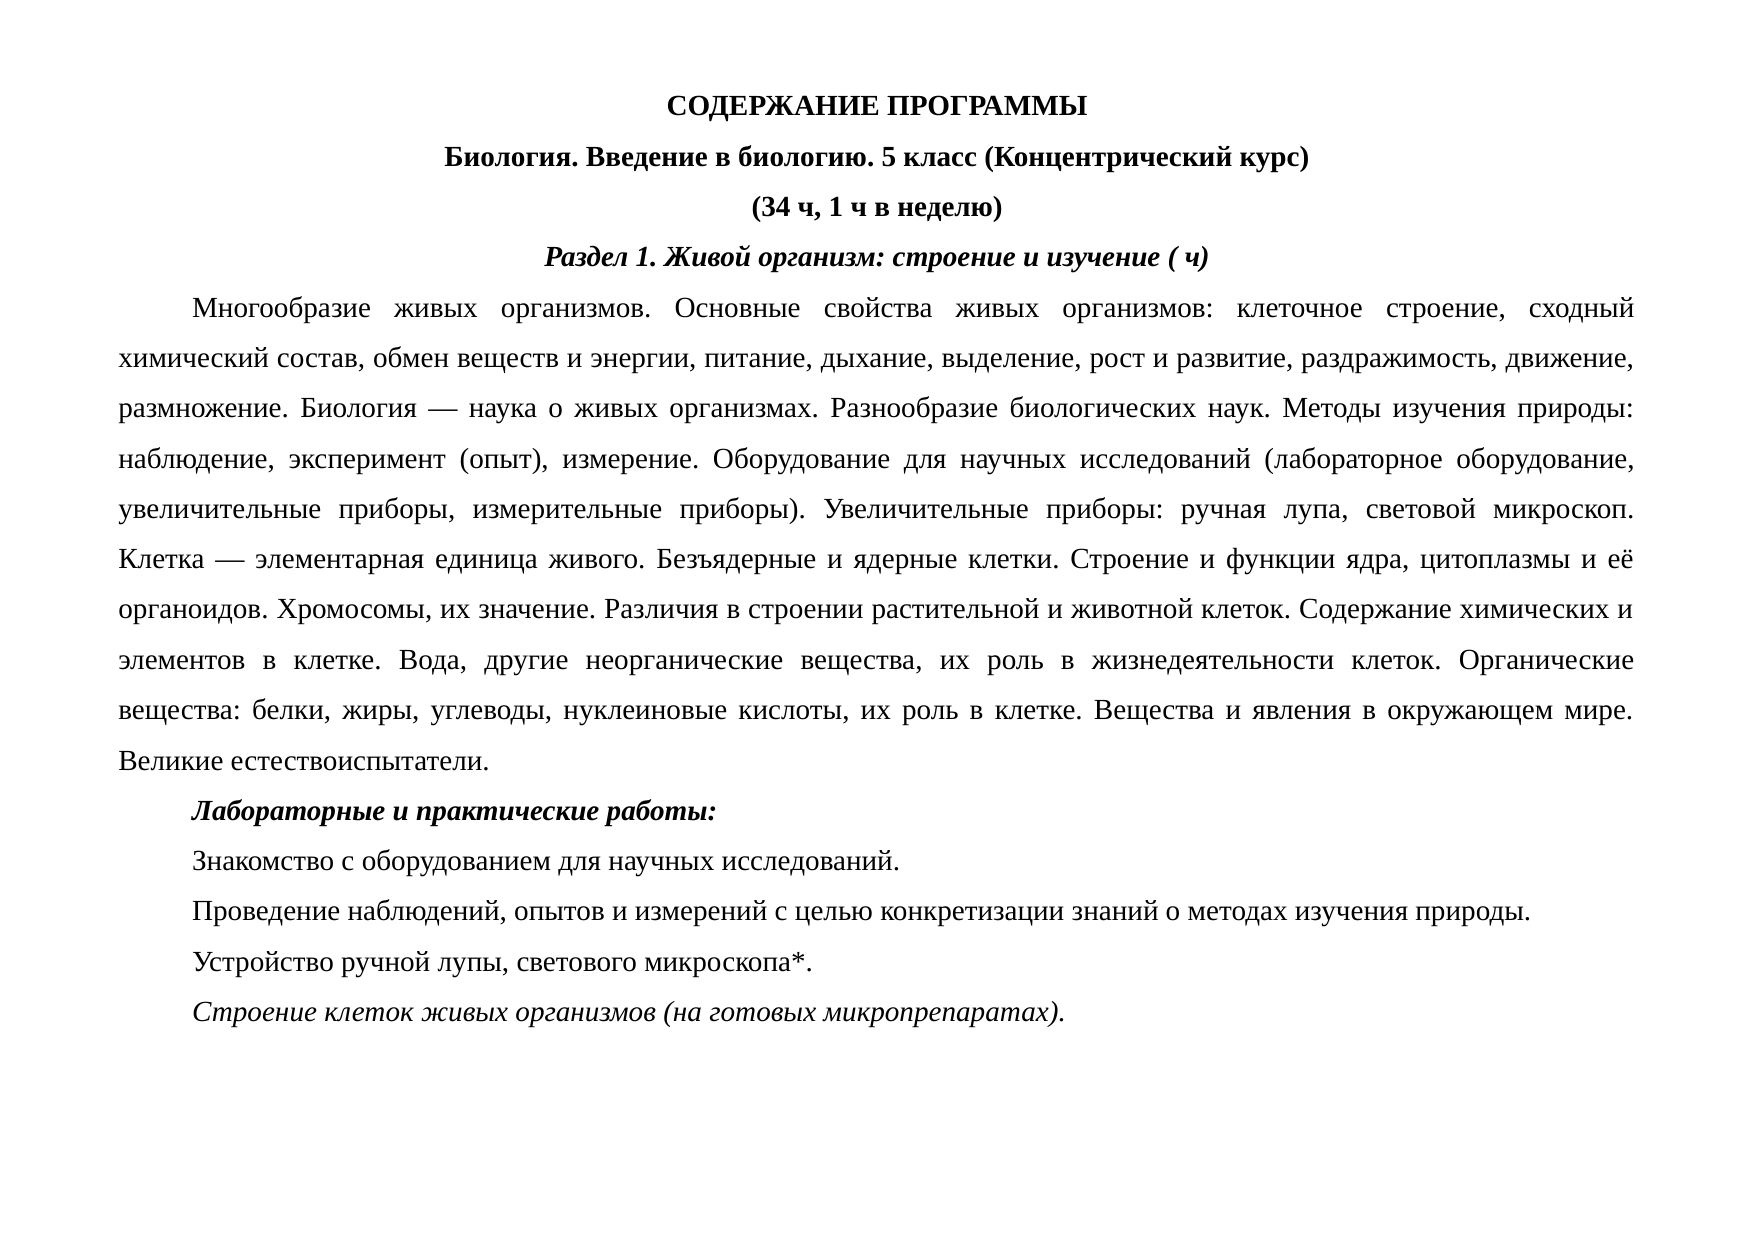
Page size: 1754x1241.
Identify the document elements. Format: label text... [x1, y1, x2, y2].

text Строение клеток живых организмов (на готовых микропрепаратах). [118, 994, 1636, 1028]
text Лабораторные и практические работы: [118, 793, 1636, 826]
text Знакомство с оборудованием для научных исследований. [118, 843, 1636, 877]
text (34 ч, 1 ч в неделю) [118, 189, 1636, 223]
text Устройство ручной лупы, светового микроскопа*. [118, 944, 1636, 977]
text Биология. Введение в биологию. 5 класс (Концентрический курс) [118, 139, 1636, 172]
text Раздел 1. Живой организм: строение и изучение ( ч) [118, 239, 1636, 273]
text СОДЕРЖАНИЕ ПРОГРАММЫ [118, 88, 1636, 122]
text Многообразие живых организмов. Основные свойства живых организмов: клеточное строение, сходный химический состав, обмен веществ и энергии, питание, дыхание, выделение, рост и развитие, раздражимость, движение, размножение. Биология — наука о живых организмах. Разнообразие биологических наук. Методы изучения природы: наблюдение, эксперимент (опыт), измерение. Оборудование для научных исследований (лабораторное оборудование, увеличительные приборы, измерительные приборы). Увеличительные приборы: ручная лупа, световой микроскоп. Клетка — элементарная единица живого. Безъядерные и ядерные клетки. Строение и функции ядра, цитоплазмы и её органоидов. Хромосомы, их значение. Различия в строении растительной и животной клеток. Содержание химических и элементов в клетке. Вода, другие неорганические вещества, их роль в жизнедеятельности клеток. Органические вещества: белки, жиры, углеводы, нуклеиновые кислоты, их роль в клетке. Вещества и явления в окружающем мире. Великие естествоиспытатели. [118, 290, 1636, 776]
text Проведение наблюдений, опытов и измерений с целью конкретизации знаний о методах изучения природы. [118, 893, 1636, 927]
